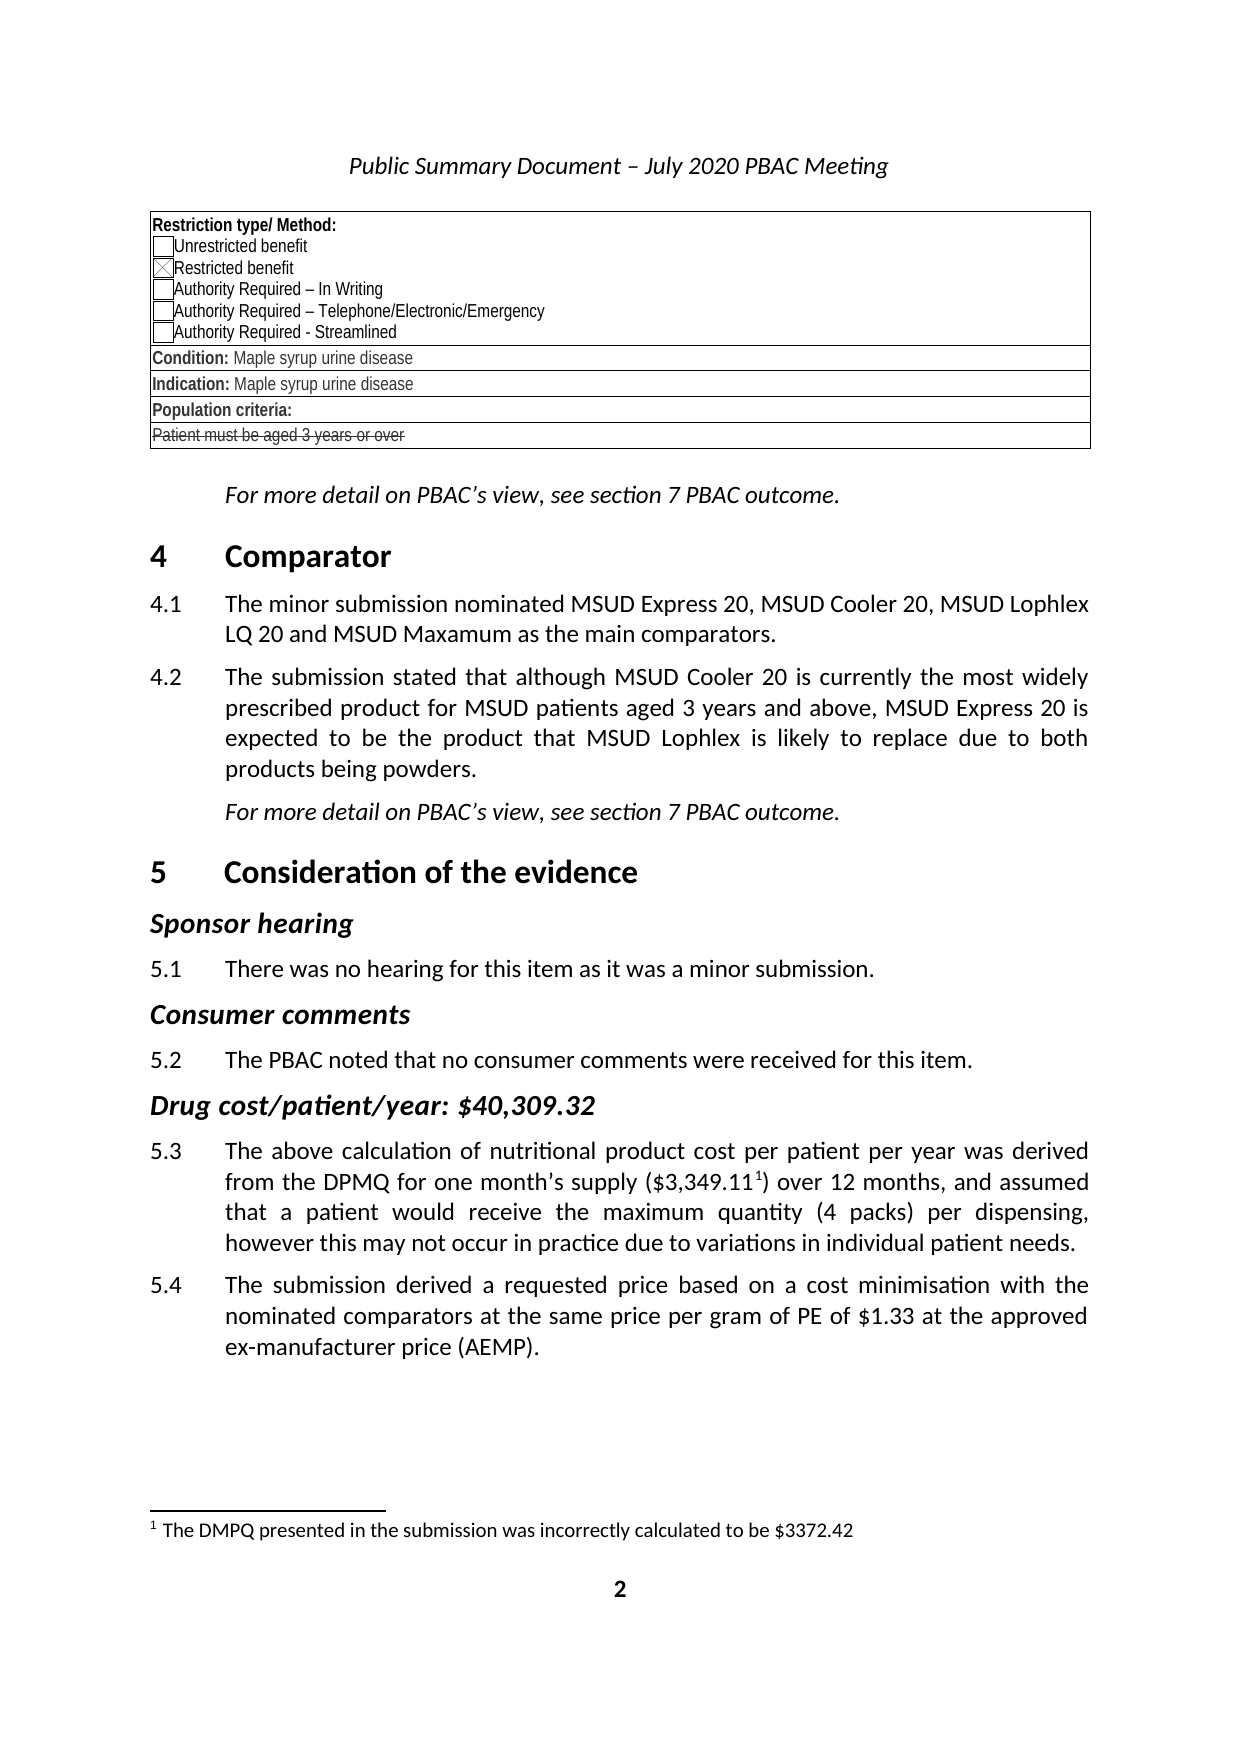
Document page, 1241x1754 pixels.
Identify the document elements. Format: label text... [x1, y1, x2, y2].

list The PBAC noted that no consumer comments were received for this item. [150, 1044, 1090, 1074]
text The minor submission nominated MSUD Express 20, MSUD Cooler 20, MSUD Lophlex LQ 20 and MSUD Maxamum as the main comparators. [150, 588, 1090, 649]
subtitle Consumer comments [150, 996, 1090, 1031]
list For more detail on PBAC’s view, see section 7 PBAC outcome. [225, 796, 1090, 826]
table_cell Condition: Maple syrup urine disease [151, 346, 1090, 370]
subtitle Comparator [150, 534, 1090, 575]
subtitle Consideration of the evidence [150, 851, 1090, 892]
text The above calculation of nutritional product cost per patient per year was derived from the DPMQ for one month’s supply ($3,349.11) over 12 months, and assumed that a patient would receive the maximum quantity (4 packs) per dispensing, however this may not occur in practice due to variations in individual patient needs. [150, 1135, 1090, 1257]
table_cell Population criteria: [151, 397, 1090, 422]
subtitle Drug cost/patient/year: $40,309.32 [150, 1087, 1090, 1123]
table_cell Indication: Maple syrup urine disease [151, 371, 1090, 396]
subtitle Sponsor hearing [150, 905, 1090, 940]
text For more detail on PBAC’s view, see section 7 PBAC outcome. [225, 479, 1090, 509]
table_cell Patient must be aged 3 years or over [151, 423, 1090, 447]
text The submission derived a requested price based on a cost minimisation with the nominated comparators at the same price per gram of PE of $1.33 at the approved ex-manufacturer price (AEMP). [150, 1270, 1090, 1361]
list There was no hearing for this item as it was a minor submission. [150, 953, 1090, 983]
table_cell Restriction type/ Method: Unrestricted benefit Restricted benefit Authority Required – In Writing Authority Required – Telephone/Electronic/Emergency Authority Required - Streamlined [151, 212, 1090, 344]
text The submission stated that although MSUD Cooler 20 is currently the most widely prescribed product for MSUD patients aged 3 years and above, MSUD Express 20 is expected to be the product that MSUD Lophlex is likely to replace due to both products being powders. [150, 661, 1090, 783]
